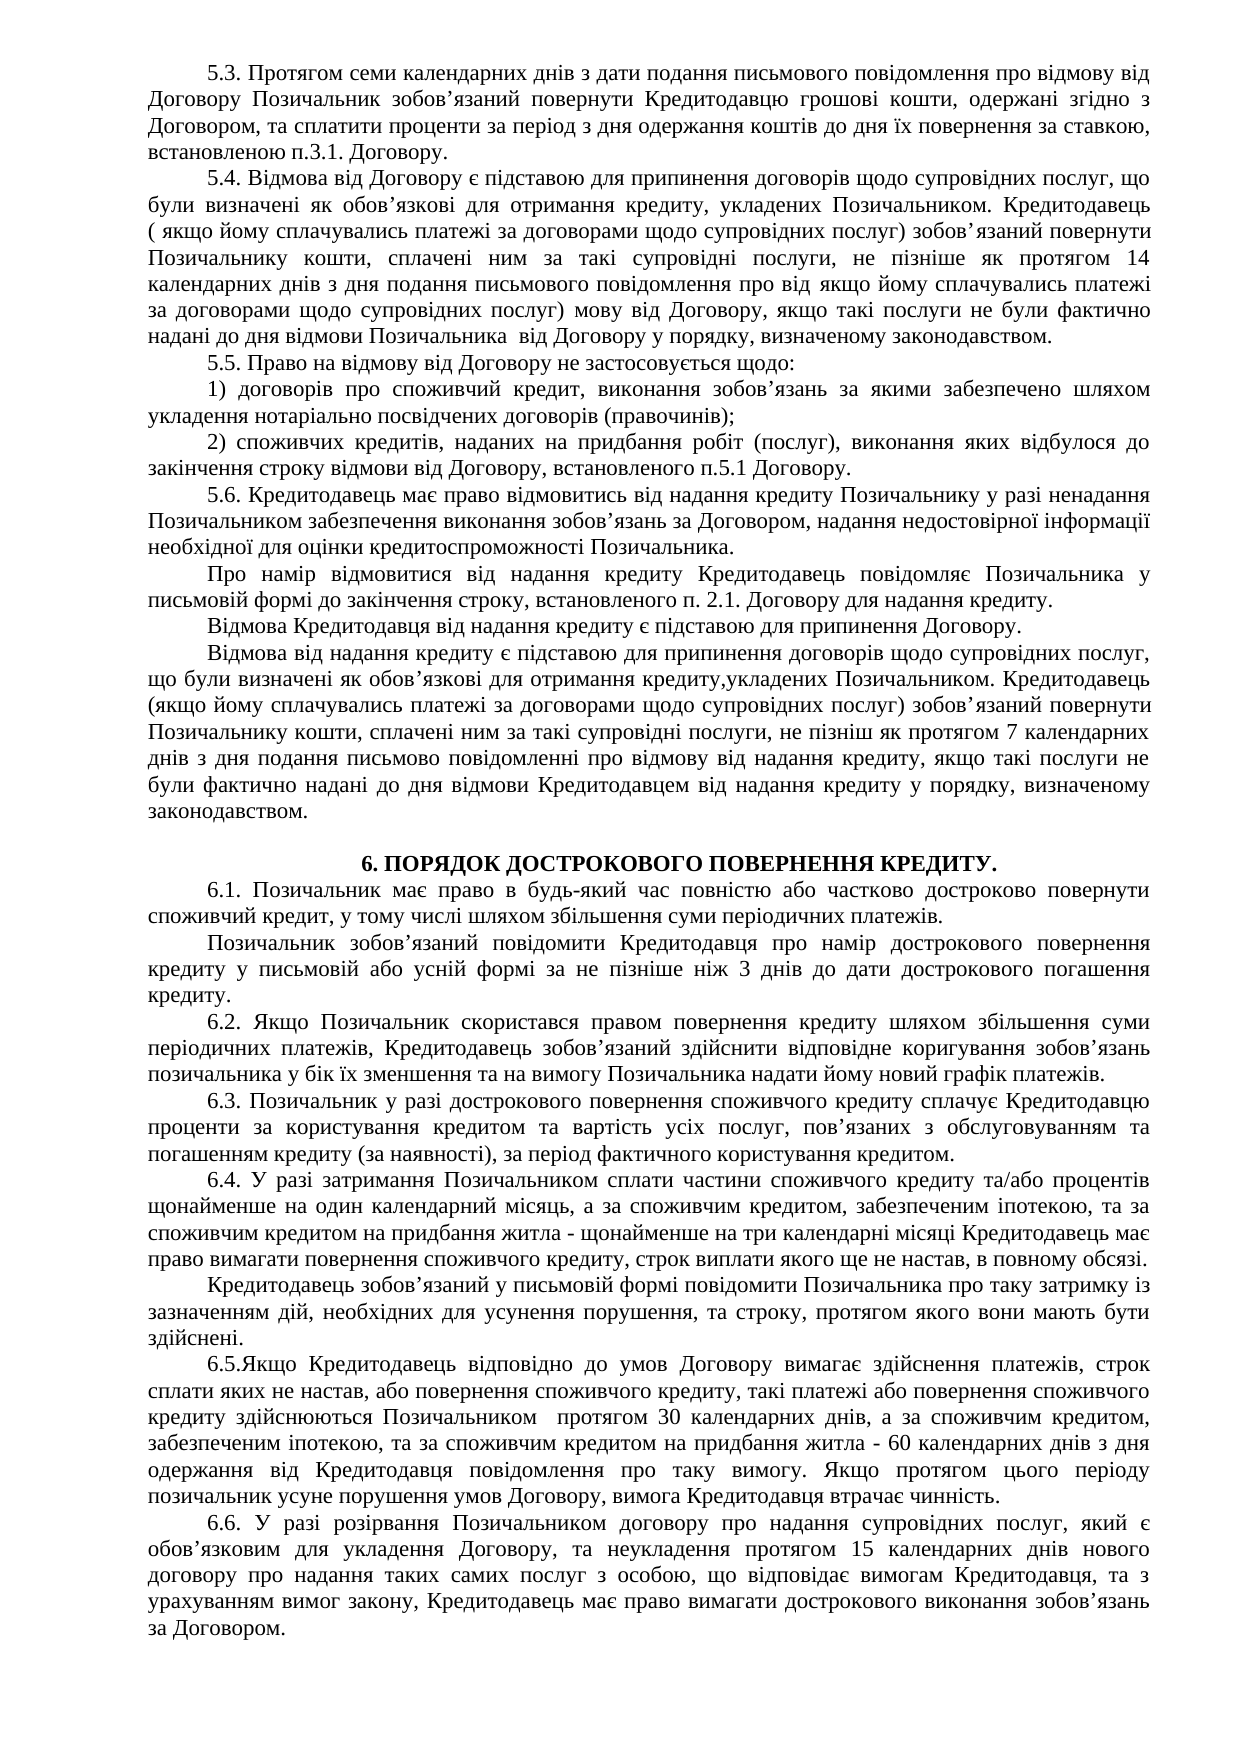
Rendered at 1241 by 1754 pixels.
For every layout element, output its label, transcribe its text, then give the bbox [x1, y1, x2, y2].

text 6.1. Позичальник має право в будь-який час повністю або частково достроково повернути споживчий кредит, у тому числі шляхом збільшення суми періодичних платежів. [148, 876, 1152, 929]
text 2) споживчих кредитів, наданих на придбання робіт (послуг), виконання яких відбулося до закінчення строку відмови від Договору, встановленого п.5.1 Договору. [148, 428, 1152, 481]
text 6.5.Якщо Кредитодавець відповідно до умов Договору вимагає здійснення платежів, строк сплати яких не настав, або повернення споживчого кредиту, такі платежі або повернення споживчого кредиту здійснюються Позичальником протягом 30 календарних днів, а за споживчим кредитом, забезпеченим іпотекою, та за споживчим кредитом на придбання житла - 60 календарних днів з дня одержання від Кредитодавця повідомлення про таку вимогу. Якщо протягом цього періоду позичальник усуне порушення умов Договору, вимога Кредитодавця втрачає чинність. [148, 1350, 1152, 1508]
text 5.4. Відмова від Договору є підставою для припинення договорів щодо супровідних послуг, що були визначені як обов’язкові для отримання кредиту, укладених Позичальником. Кредитодавець ( якщо йому сплачувались платежі за договорами щодо супровідних послуг) зобов’язаний повернути Позичальнику кошти, сплачені ним за такі супровідні послуги, не пізніше як протягом 14 календарних днів з дня подання письмового повідомлення про від якщо йому сплачувались платежі за договорами щодо супровідних послуг) мову від Договору, якщо такі послуги не були фактично надані до дня відмови Позичальника від Договору у порядку, визначеному законодавством. [148, 164, 1152, 349]
text 6.6. У разі розірвання Позичальником договору про надання супровідних послуг, який є обов’язковим для укладення Договору, та неукладення протягом 15 календарних днів нового договору про надання таких самих послуг з особою, що відповідає вимогам Кредитодавця, та з урахуванням вимог закону, Кредитодавець має право вимагати дострокового виконання зобов’язань за Договором. [148, 1508, 1152, 1640]
text Про намір відмовитися від надання кредиту Кредитодавець повідомляє Позичальника у письмовій формі до закінчення строку, встановленого п. 2.1. Договору для надання кредиту. [148, 560, 1152, 612]
text 6. ПОРЯДОК ДОСТРОКОВОГО ПОВЕРНЕННЯ КРЕДИТУ. [148, 850, 1152, 876]
text Відмова Кредитодавця від надання кредиту є підставою для припинення Договору. [148, 612, 1152, 639]
text 1) договорів про споживчий кредит, виконання зобов’язань за якими забезпечено шляхом укладення нотаріально посвідчених договорів (правочинів); [148, 375, 1152, 428]
text Позичальник зобов’язаний повідомити Кредитодавця про намір дострокового повернення кредиту у письмовій або усній формі за не пізніше ніж 3 днів до дати дострокового погашення кредиту. [148, 929, 1152, 1008]
text 5.3. Протягом семи календарних днів з дати подання письмового повідомлення про відмову від Договору Позичальник зобов’язаний повернути Кредитодавцю грошові кошти, одержані згідно з Договором, та сплатити проценти за період з дня одержання коштів до дня їх повернення за ставкою, встановленою п.3.1. Договору. [148, 59, 1152, 164]
text Кредитодавець зобов’язаний у письмовій формі повідомити Позичальника про таку затримку із зазначенням дій, необхідних для усунення порушення, та строку, протягом якого вони мають бути здійснені. [148, 1271, 1152, 1350]
text 5.6. Кредитодавець має право відмовитись від надання кредиту Позичальнику у разі ненадання Позичальником забезпечення виконання зобов’язань за Договором, надання недостовірної інформації необхідної для оцінки кредитоспроможності Позичальника. [148, 481, 1152, 560]
text Відмова від надання кредиту є підставою для припинення договорів щодо супровідних послуг, що були визначені як обов’язкові для отримання кредиту,укладених Позичальником. Кредитодавець (якщо йому сплачувались платежі за договорами щодо супровідних послуг) зобов’язаний повернути Позичальнику кошти, сплачені ним за такі супровідні послуги, не пізніш як протягом 7 календарних днів з дня подання письмово повідомленні про відмову від надання кредиту, якщо такі послуги не були фактично надані до дня відмови Кредитодавцем від надання кредиту у порядку, визначеному законодавством. [148, 639, 1152, 823]
text 6.4. У разі затримання Позичальником сплати частини споживчого кредиту та/або процентів щонайменше на один календарний місяць, а за споживчим кредитом, забезпеченим іпотекою, та за споживчим кредитом на придбання житла - щонайменше на три календарні місяці Кредитодавець має право вимагати повернення споживчого кредиту, строк виплати якого ще не настав, в повному обсязі. [148, 1166, 1152, 1271]
text 6.3. Позичальник у разі дострокового повернення споживчого кредиту сплачує Кредитодавцю проценти за користування кредитом та вартість усіх послуг, пов’язаних з обслуговуванням та погашенням кредиту (за наявності), за період фактичного користування кредитом. [148, 1087, 1152, 1166]
text 6.2. Якщо Позичальник скористався правом повернення кредиту шляхом збільшення суми періодичних платежів, Кредитодавець зобов’язаний здійснити відповідне коригування зобов’язань позичальника у бік їх зменшення та на вимогу Позичальника надати йому новий графік платежів. [148, 1008, 1152, 1087]
text 5.5. Право на відмову від Договору не застосовується щодо: [148, 349, 1152, 375]
